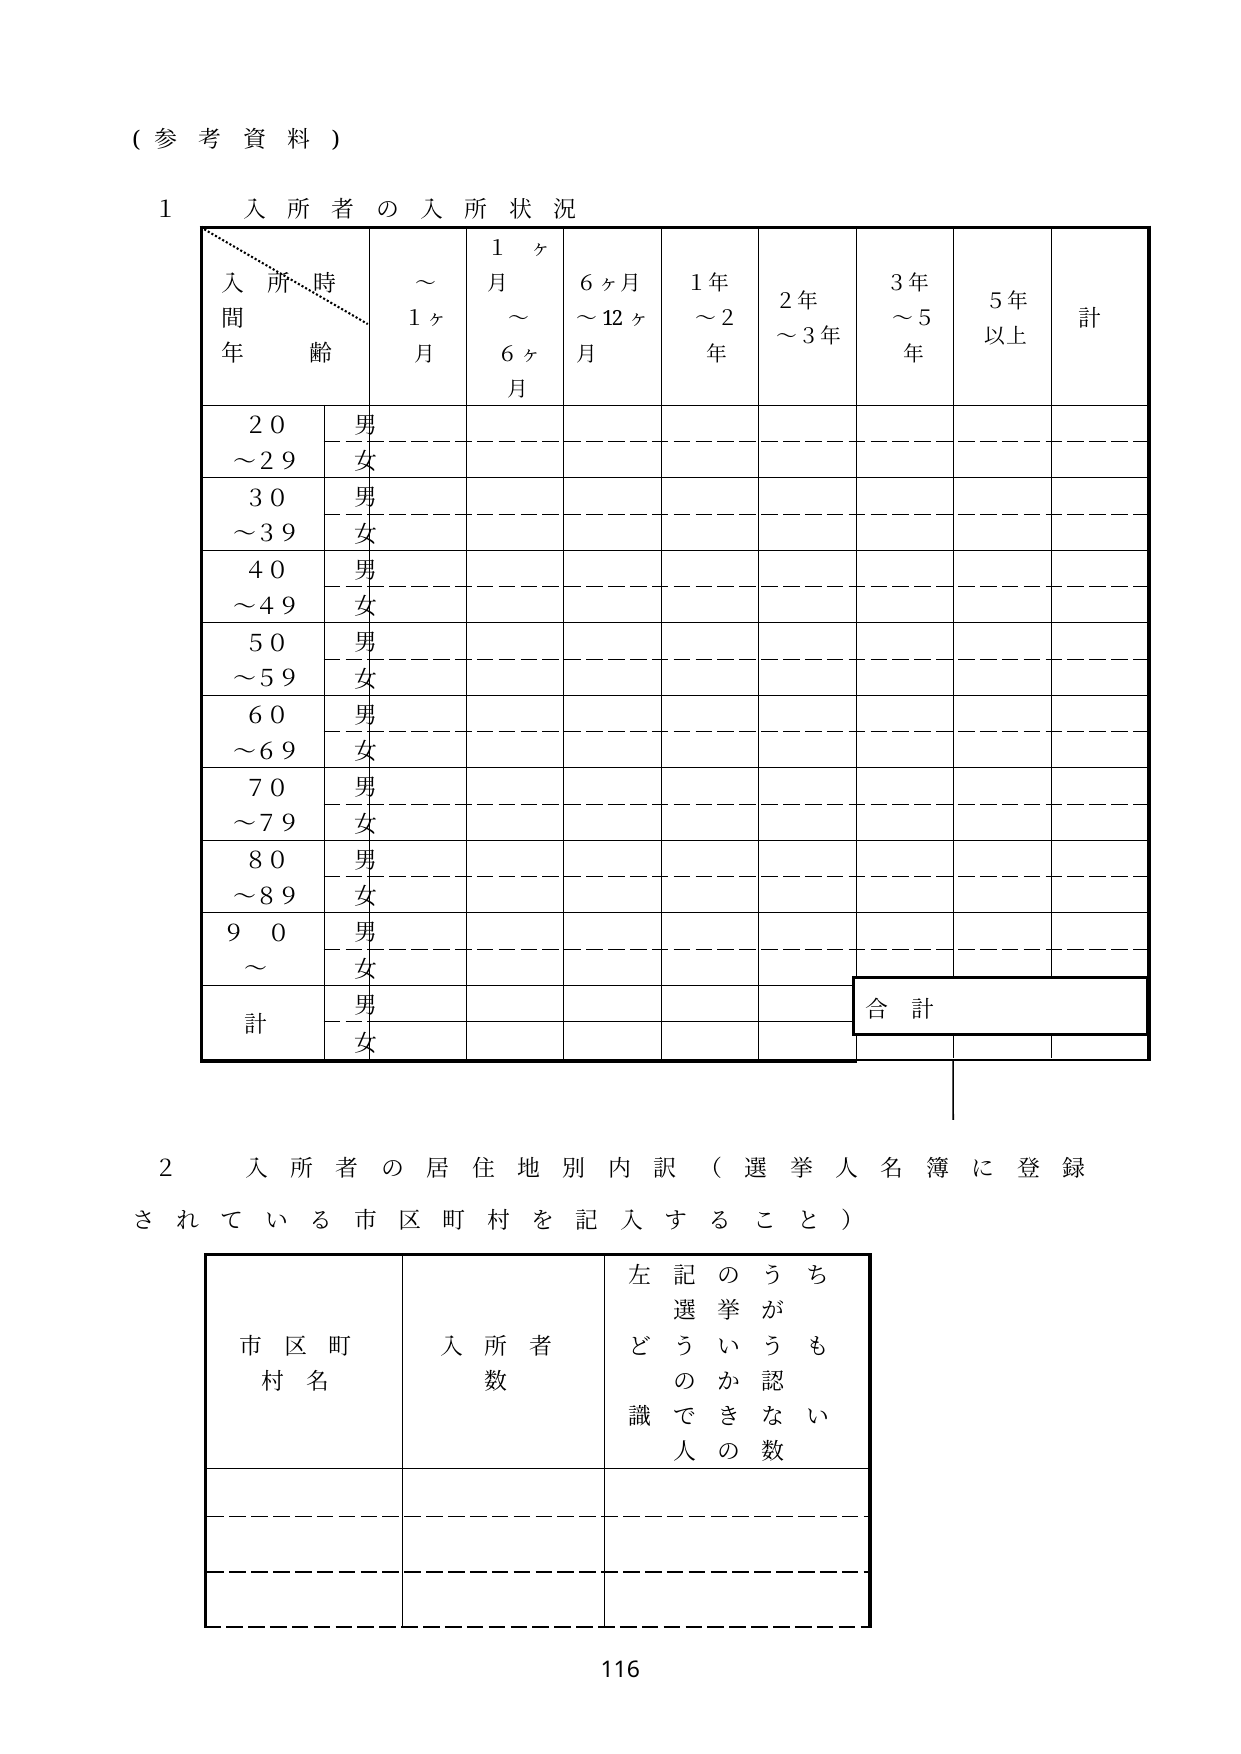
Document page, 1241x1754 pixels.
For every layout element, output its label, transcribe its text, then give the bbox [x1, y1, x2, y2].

table_cell [370, 1022, 466, 1059]
table_cell [759, 478, 856, 513]
table_cell [1052, 659, 1147, 695]
table_cell [564, 731, 661, 767]
table_header 左記のうち選挙が どういうものか認 識できない人の数 [605, 1256, 868, 1467]
table_cell [662, 441, 758, 477]
table_cell [954, 913, 1051, 948]
table_cell [759, 804, 856, 840]
table_cell 男 [325, 696, 369, 731]
table_cell [954, 804, 1051, 840]
table_cell [564, 768, 661, 803]
table_cell ５０～５９ [203, 623, 324, 695]
table_cell [857, 623, 953, 658]
table_cell [370, 768, 466, 803]
table_cell ３０～３９ [203, 478, 324, 550]
table_cell [759, 876, 856, 912]
table_cell [605, 1571, 868, 1626]
table_cell [370, 551, 466, 586]
table_cell 男 [325, 623, 369, 658]
table_cell [954, 406, 1051, 441]
table_cell 女 [325, 731, 369, 767]
table_cell [370, 478, 466, 513]
table_cell [759, 731, 856, 767]
table_cell 計 [203, 986, 324, 1059]
table_cell [467, 623, 563, 658]
table_cell [1051, 1036, 1147, 1059]
table_cell [1052, 841, 1147, 876]
table_cell [857, 478, 953, 513]
table_cell [662, 1022, 758, 1059]
table_cell [564, 551, 661, 586]
table_header 入所時間 年 齢 [203, 229, 369, 405]
table_header ２年 ～３年 [759, 229, 856, 405]
table_cell [370, 623, 466, 658]
table_cell [207, 1571, 402, 1626]
table_cell [564, 659, 661, 695]
table_cell [954, 841, 1051, 876]
table_cell [1052, 768, 1147, 803]
table_cell [662, 804, 758, 840]
table_cell [759, 1022, 856, 1059]
table_header 市区町村名 [207, 1256, 402, 1467]
table_cell [467, 696, 563, 731]
table_header ～１ヶ月 [370, 229, 466, 405]
table_cell [467, 876, 563, 912]
table_cell [857, 696, 953, 731]
table_cell 男 [325, 913, 369, 948]
table_cell [662, 514, 758, 550]
table_cell [564, 949, 661, 985]
table_cell [954, 551, 1051, 586]
table_cell [1052, 441, 1147, 477]
table_cell [954, 731, 1051, 767]
table_cell [564, 478, 661, 513]
table_cell [954, 949, 1051, 976]
table_cell [1052, 913, 1147, 948]
table_cell [467, 478, 563, 513]
table_cell [857, 551, 953, 586]
table_cell 男 [325, 841, 369, 876]
table_cell [1052, 949, 1147, 976]
table_cell ２０～２９ [203, 406, 324, 477]
table_cell [662, 986, 758, 1021]
table_cell [564, 804, 661, 840]
table_cell [370, 696, 466, 731]
table_cell [467, 1022, 563, 1059]
table_cell [1052, 876, 1147, 912]
table_cell [564, 841, 661, 876]
table_cell [759, 986, 852, 1021]
table_cell [564, 406, 661, 441]
table_cell [370, 406, 466, 441]
table_cell [759, 586, 856, 622]
table_cell [759, 551, 856, 586]
text (参考資料) [132, 120, 1108, 155]
table_cell [467, 949, 563, 985]
table_cell [759, 659, 856, 695]
table_cell [1052, 514, 1147, 550]
table_cell [1052, 623, 1147, 658]
table_cell [857, 841, 953, 876]
table_cell [207, 1516, 402, 1571]
table_cell [467, 804, 563, 840]
table_cell [954, 659, 1051, 695]
table_cell 女 [325, 804, 369, 840]
table_cell [662, 659, 758, 695]
table_cell [662, 623, 758, 658]
table_header 計 [1052, 229, 1147, 405]
table_cell [954, 478, 1051, 513]
table_cell [759, 768, 856, 803]
table_cell [954, 441, 1051, 477]
table_cell [857, 949, 953, 976]
table_header １年 ～２年 [662, 229, 758, 405]
table_cell [857, 804, 953, 840]
table_cell [370, 659, 466, 695]
table_cell [759, 696, 856, 731]
table_cell [857, 731, 953, 767]
table_cell [759, 623, 856, 658]
table_cell [467, 986, 563, 1021]
table_cell 女 [325, 514, 369, 550]
table_cell [954, 586, 1051, 622]
text ２ 入所者の居住地別内訳（選挙人名簿に登録されている市区町村を記入すること） [132, 1148, 1108, 1237]
table_cell [564, 441, 661, 477]
table_cell [370, 876, 466, 912]
table_cell [857, 768, 953, 803]
text １ 入所者の入所状況 [132, 190, 1108, 226]
table_cell [857, 1036, 954, 1059]
table_cell [467, 441, 563, 477]
table_cell [403, 1571, 604, 1626]
table_cell [1052, 731, 1147, 767]
table_cell [954, 768, 1051, 803]
table_cell 女 [325, 586, 369, 622]
table_cell [403, 1469, 604, 1516]
table_cell [857, 406, 953, 441]
table_header ３年 ～５年 [857, 229, 953, 405]
table_cell [759, 406, 856, 441]
table_cell [662, 696, 758, 731]
table_cell 女 [325, 949, 369, 985]
table_cell 女 [325, 441, 369, 477]
table_header 入所者数 [403, 1256, 604, 1467]
table_cell [759, 949, 856, 985]
table_cell [662, 586, 758, 622]
table_cell [605, 1516, 868, 1571]
table_cell [954, 1036, 1051, 1059]
table_cell ７０～７９ [203, 768, 324, 840]
table_cell 女 [325, 659, 369, 695]
table_cell [370, 913, 466, 948]
table_cell [403, 1516, 604, 1571]
table_cell [467, 406, 563, 441]
table_cell [1052, 804, 1147, 840]
table_cell [662, 949, 758, 985]
table_cell [662, 731, 758, 767]
table_cell [564, 913, 661, 948]
table_header ６ヶ月 ～12ヶ月 [564, 229, 661, 405]
table_cell [207, 1469, 402, 1516]
table_cell [662, 876, 758, 912]
table_cell [370, 986, 466, 1021]
table_cell [662, 551, 758, 586]
table_cell [662, 913, 758, 948]
table_cell [759, 441, 856, 477]
table_cell [564, 986, 661, 1021]
table_cell 男 [325, 986, 369, 1021]
table_cell [954, 514, 1051, 550]
table_cell [954, 696, 1051, 731]
table_cell [857, 913, 953, 948]
table_cell [564, 1022, 661, 1059]
table_cell [467, 551, 563, 586]
table_cell [370, 804, 466, 840]
table_cell 男 [325, 551, 369, 586]
table_cell 男 [325, 406, 369, 441]
table_cell [954, 876, 1051, 912]
table_cell [605, 1469, 868, 1516]
table_cell [467, 841, 563, 876]
table_cell [564, 696, 661, 731]
table_cell [370, 441, 466, 477]
table_cell [467, 913, 563, 948]
table_cell 男 [325, 768, 369, 803]
table_cell [759, 913, 856, 948]
table_cell [564, 514, 661, 550]
table_cell ６０～６９ [203, 696, 324, 767]
table_cell [564, 876, 661, 912]
table_cell ４０～４９ [203, 551, 324, 622]
table_cell [564, 623, 661, 658]
table_cell 女 [325, 1021, 369, 1059]
table_header ５年以上 [954, 229, 1051, 405]
table_cell [467, 586, 563, 622]
table_cell 男 [325, 478, 369, 513]
table_cell [857, 876, 953, 912]
table_cell [662, 768, 758, 803]
table_cell [1052, 696, 1147, 731]
table_cell [1052, 406, 1147, 441]
table_cell [467, 768, 563, 803]
table_cell ９０～ [203, 913, 324, 985]
table_cell 女 [325, 876, 369, 912]
table_cell [1052, 551, 1147, 586]
table_cell [467, 659, 563, 695]
table_cell [857, 586, 953, 622]
table_cell [370, 731, 466, 767]
table_cell [857, 514, 953, 550]
table_cell [759, 514, 856, 550]
table_cell [467, 514, 563, 550]
table_cell [759, 841, 856, 876]
table_cell [370, 949, 466, 985]
table_cell [370, 841, 466, 876]
table_header １ヶ月 ～６ヶ月 [467, 229, 563, 405]
table_cell [370, 514, 466, 550]
table_cell [954, 623, 1051, 658]
table_cell [467, 731, 563, 767]
table_cell [662, 478, 758, 513]
table_cell ８０～８９ [203, 841, 324, 912]
table_cell [564, 586, 661, 622]
table_cell [662, 406, 758, 441]
table_cell [857, 659, 953, 695]
table_cell [1052, 478, 1147, 513]
table_cell [857, 441, 953, 477]
table_cell [662, 841, 758, 876]
table_cell [370, 586, 466, 622]
table_cell [1052, 586, 1147, 622]
